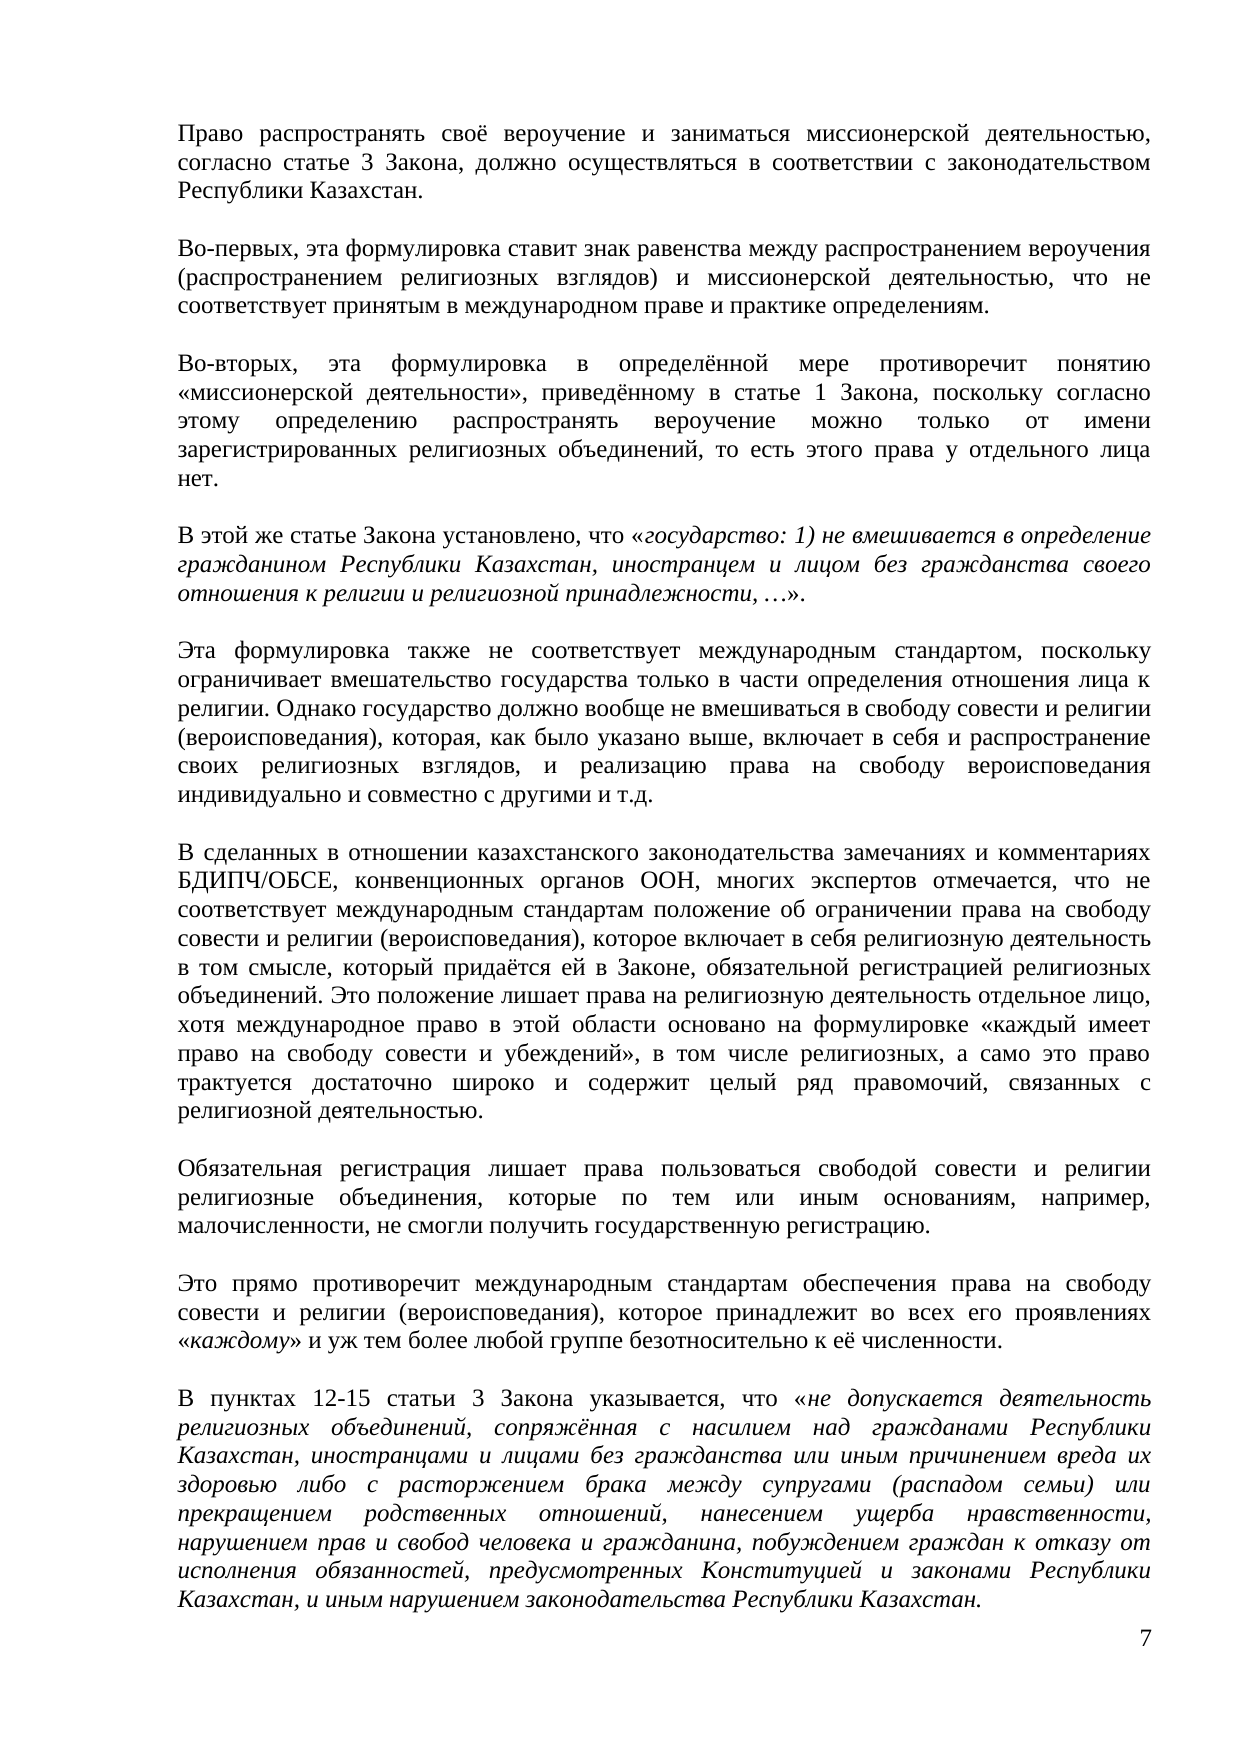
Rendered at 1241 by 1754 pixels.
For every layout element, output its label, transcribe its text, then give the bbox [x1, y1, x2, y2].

text Право распространять своё вероучение и заниматься миссионерской деятельностью, согласно статье 3 Закона, должно осуществляться в соответствии с законодательством Республики Казахстан. [177, 118, 1152, 204]
text Во-вторых, эта формулировка в определённой мере противоречит понятию «миссионерской деятельности», приведённому в статье 1 Закона, поскольку согласно этому определению распространять вероучение можно только от имени зарегистрированных религиозных объединений, то есть этого права у отдельного лица нет. [177, 348, 1152, 492]
text В этой же статье Закона установлено, что «государство: 1) не вмешивается в определение гражданином Республики Казахстан, иностранцем и лицом без гражданства своего отношения к религии и религиозной принадлежности, …». [177, 521, 1152, 607]
text В сделанных в отношении казахстанского законодательства замечаниях и комментариях БДИПЧ/ОБСЕ, конвенционных органов ООН, многих экспертов отмечается, что не соответствует международным стандартам положение об ограничении права на свободу совести и религии (вероисповедания), которое включает в себя религиозную деятельность в том смысле, который придаётся ей в Законе, обязательной регистрацией религиозных объединений. Это положение лишает права на религиозную деятельность отдельное лицо, хотя международное право в этой области основано на формулировке «каждый имеет право на свободу совести и убеждений», в том числе религиозных, а само это право трактуется достаточно широко и содержит целый ряд правомочий, связанных с религиозной деятельностью. [177, 837, 1152, 1124]
text Во-первых, эта формулировка ставит знак равенства между распространением вероучения (распространением религиозных взглядов) и миссионерской деятельностью, что не соответствует принятым в международном праве и практике определениям. [177, 233, 1152, 319]
text Обязательная регистрация лишает права пользоваться свободой совести и религии религиозные объединения, которые по тем или иным основаниям, например, малочисленности, не смогли получить государственную регистрацию. [177, 1153, 1152, 1239]
text Эта формулировка также не соответствует международным стандартом, поскольку ограничивает вмешательство государства только в части определения отношения лица к религии. Однако государство должно вообще не вмешиваться в свободу совести и религии (вероисповедания), которая, как было указано выше, включает в себя и распространение своих религиозных взглядов, и реализацию права на свободу вероисповедания индивидуально и совместно с другими и т.д. [177, 636, 1152, 808]
text Это прямо противоречит международным стандартам обеспечения права на свободу совести и религии (вероисповедания), которое принадлежит во всех его проявлениях «каждому» и уж тем более любой группе безотносительно к её численности. [177, 1268, 1152, 1354]
text В пунктах 12-15 статьи 3 Закона указывается, что «не допускается деятельность религиозных объединений, сопряжённая с насилием над гражданами Республики Казахстан, иностранцами и лицами без гражданства или иным причинением вреда их здоровью либо с расторжением брака между супругами (распадом семьи) или прекращением родственных отношений, нанесением ущерба нравственности, нарушением прав и свобод человека и гражданина, побуждением граждан к отказу от исполнения обязанностей, предусмотренных Конституцией и законами Республики Казахстан, и иным нарушением законодательства Республики Казахстан. [177, 1383, 1152, 1613]
